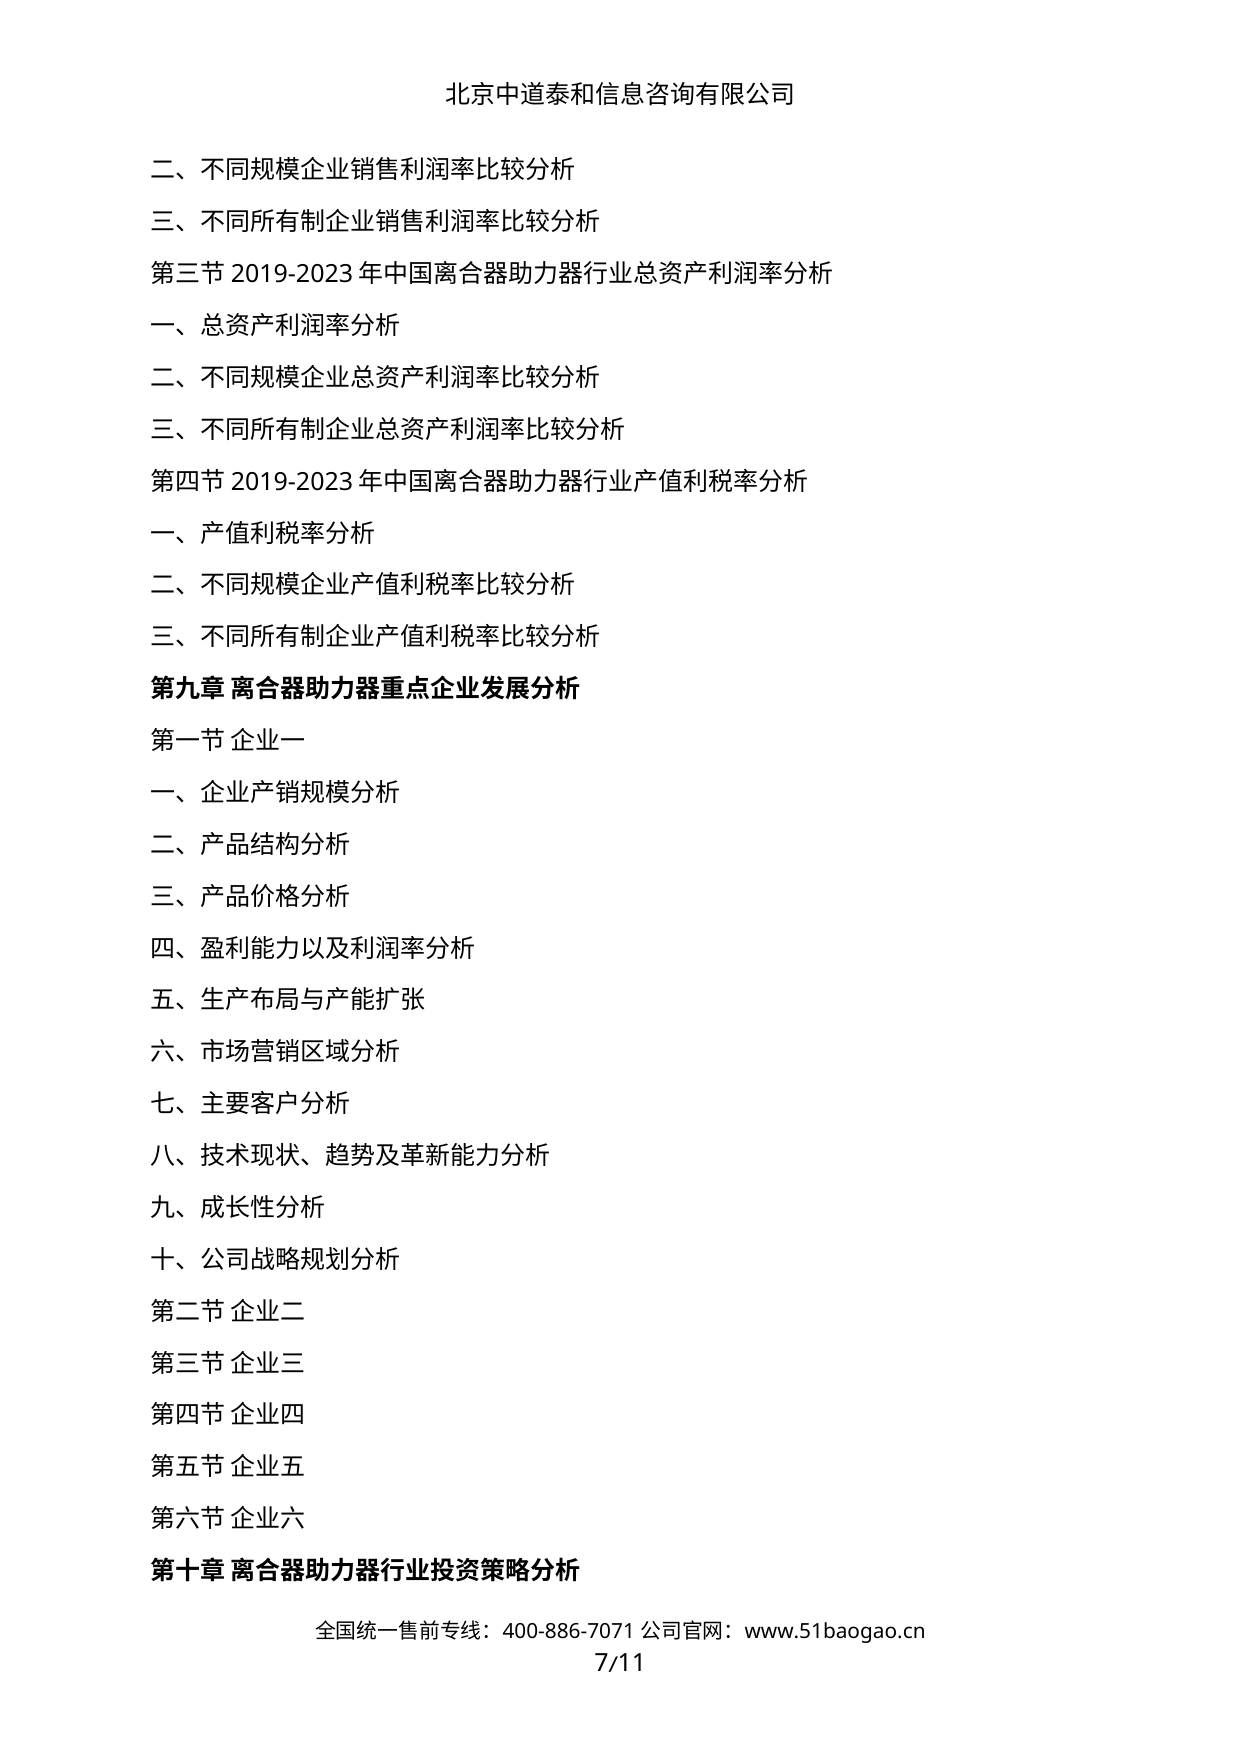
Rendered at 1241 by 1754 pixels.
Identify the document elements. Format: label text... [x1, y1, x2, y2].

text 十、公司战略规划分析 [150, 1239, 1090, 1276]
text 第六节 企业六 [150, 1499, 1090, 1535]
text 第三节 企业三 [150, 1343, 1090, 1379]
text 二、不同规模企业产值利税率比较分析 [150, 565, 1090, 601]
text 第九章 离合器助力器重点企业发展分析 [150, 669, 1090, 705]
text 九、成长性分析 [150, 1187, 1090, 1224]
text 第四节 企业四 [150, 1395, 1090, 1431]
text 六、市场营销区域分析 [150, 1032, 1090, 1068]
text 五、生产布局与产能扩张 [150, 980, 1090, 1016]
text 一、总资产利润率分析 [150, 306, 1090, 342]
text 三、不同所有制企业产值利税率比较分析 [150, 617, 1090, 653]
text 三、不同所有制企业总资产利润率比较分析 [150, 409, 1090, 446]
text 第二节 企业二 [150, 1291, 1090, 1327]
text 四、盈利能力以及利润率分析 [150, 928, 1090, 964]
text 八、技术现状、趋势及革新能力分析 [150, 1136, 1090, 1172]
text 第一节 企业一 [150, 721, 1090, 757]
text 第十章 离合器助力器行业投资策略分析 [150, 1551, 1090, 1587]
text 七、主要客户分析 [150, 1084, 1090, 1120]
text 第五节 企业五 [150, 1447, 1090, 1483]
text 第三节 2019-2023年中国离合器助力器行业总资产利润率分析 [150, 254, 1090, 290]
text 第四节 2019-2023年中国离合器助力器行业产值利税率分析 [150, 461, 1090, 497]
text 一、产值利税率分析 [150, 513, 1090, 549]
text 一、企业产销规模分析 [150, 772, 1090, 809]
text 二、不同规模企业总资产利润率比较分析 [150, 357, 1090, 394]
text 二、产品结构分析 [150, 824, 1090, 861]
text 二、不同规模企业销售利润率比较分析 [150, 150, 1090, 186]
text 三、产品价格分析 [150, 876, 1090, 912]
text 三、不同所有制企业销售利润率比较分析 [150, 202, 1090, 238]
